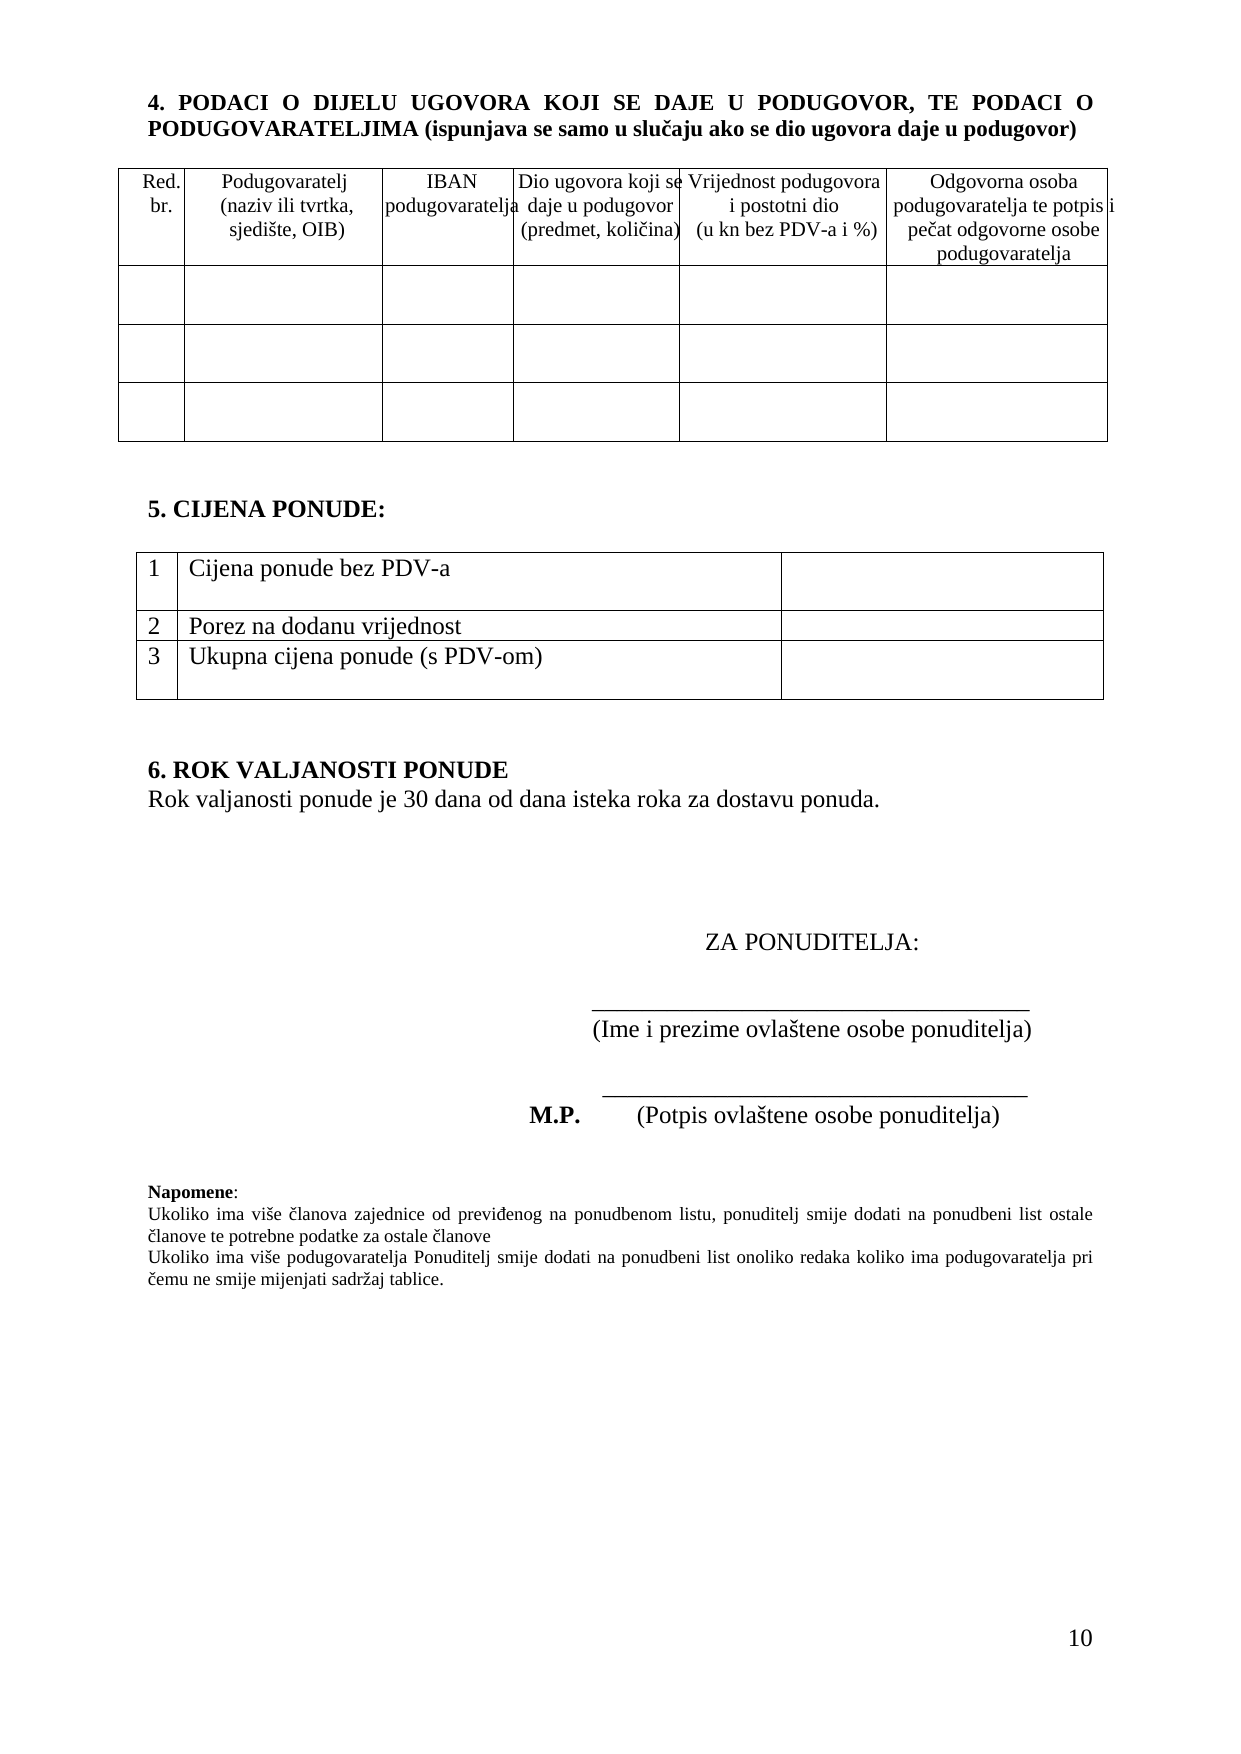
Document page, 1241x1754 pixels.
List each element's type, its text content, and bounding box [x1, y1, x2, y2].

table_cell [887, 266, 1107, 323]
table_cell [119, 266, 184, 323]
table_header Vrijednost podugovora i postotni dio (u kn bez PDV-a i %) [680, 169, 886, 265]
table_cell [680, 266, 886, 323]
table_cell [119, 325, 184, 382]
table_cell Porez na dodanu vrijednost [178, 611, 781, 640]
table_header 1 [137, 553, 177, 610]
text Napomene: [148, 1181, 1095, 1203]
table_cell [514, 325, 679, 382]
table_cell [514, 266, 679, 323]
table_cell [185, 325, 382, 382]
table_cell [680, 383, 886, 441]
text ZA PONUDITELJA: [532, 927, 1092, 956]
table_header IBAN podugovaratelja [383, 169, 513, 265]
text Ukoliko ima više podugovaratelja Ponuditelj smije dodati na ponudbeni list onoliko redaka koliko ima podugovaratelja pri čemu ne smije mijenjati sadržaj tablice. [148, 1246, 1095, 1289]
text (Ime i prezime ovlaštene osobe ponuditelja) [532, 1014, 1092, 1042]
table_cell 3 [137, 641, 177, 699]
table_cell [887, 325, 1107, 382]
text 5. CIJENA PONUDE: [148, 494, 1092, 523]
text 4. PODACI O DIJELU UGOVORA KOJI SE DAJE U PODUGOVOR, TE PODACI O PODUGOVARATELJIMA (ispunjava se samo u slučaju ako se dio ugovora daje u podugovor) [148, 89, 1095, 141]
table_cell [185, 266, 382, 323]
text M.P. (Potpis ovlaštene osobe ponuditelja) [210, 1100, 1092, 1129]
table_header Cijena ponude bez PDV-a [178, 553, 781, 610]
table_cell [514, 383, 679, 441]
table_cell [782, 641, 1103, 699]
table_cell Ukupna cijena ponude (s PDV-om) [178, 641, 781, 699]
table_header Odgovorna osoba podugovaratelja te potpis i pečat odgovorne osobe podugovaratelja [887, 169, 1107, 265]
table_cell 2 [137, 611, 177, 640]
table_header Red. br. [119, 169, 184, 265]
table_header Dio ugovora koji se daje u podugovor (predmet, količina) [514, 169, 679, 265]
table_cell [887, 383, 1107, 441]
table_cell [782, 611, 1103, 640]
table_cell [383, 383, 513, 441]
text Rok valjanosti ponude je 30 dana od dana isteka roka za dostavu ponuda. [148, 784, 1092, 812]
text Ukoliko ima više članova zajednice od previđenog na ponudbenom listu, ponuditelj smije dodati na ponudbeni list ostale članove te potrebne podatke za ostale članove [148, 1203, 1095, 1246]
table_header Podugovaratelj (naziv ili tvrtka, sjedište, OIB) [185, 169, 382, 265]
table_cell [185, 383, 382, 441]
table_cell [680, 325, 886, 382]
table_cell [119, 383, 184, 441]
text __________________________________ [602, 1071, 1092, 1100]
table_cell [383, 325, 513, 382]
table_cell [383, 266, 513, 323]
text ___________________________________ [528, 985, 1092, 1014]
text 6. ROK VALJANOSTI PONUDE [148, 755, 1092, 784]
table_header [782, 553, 1103, 610]
